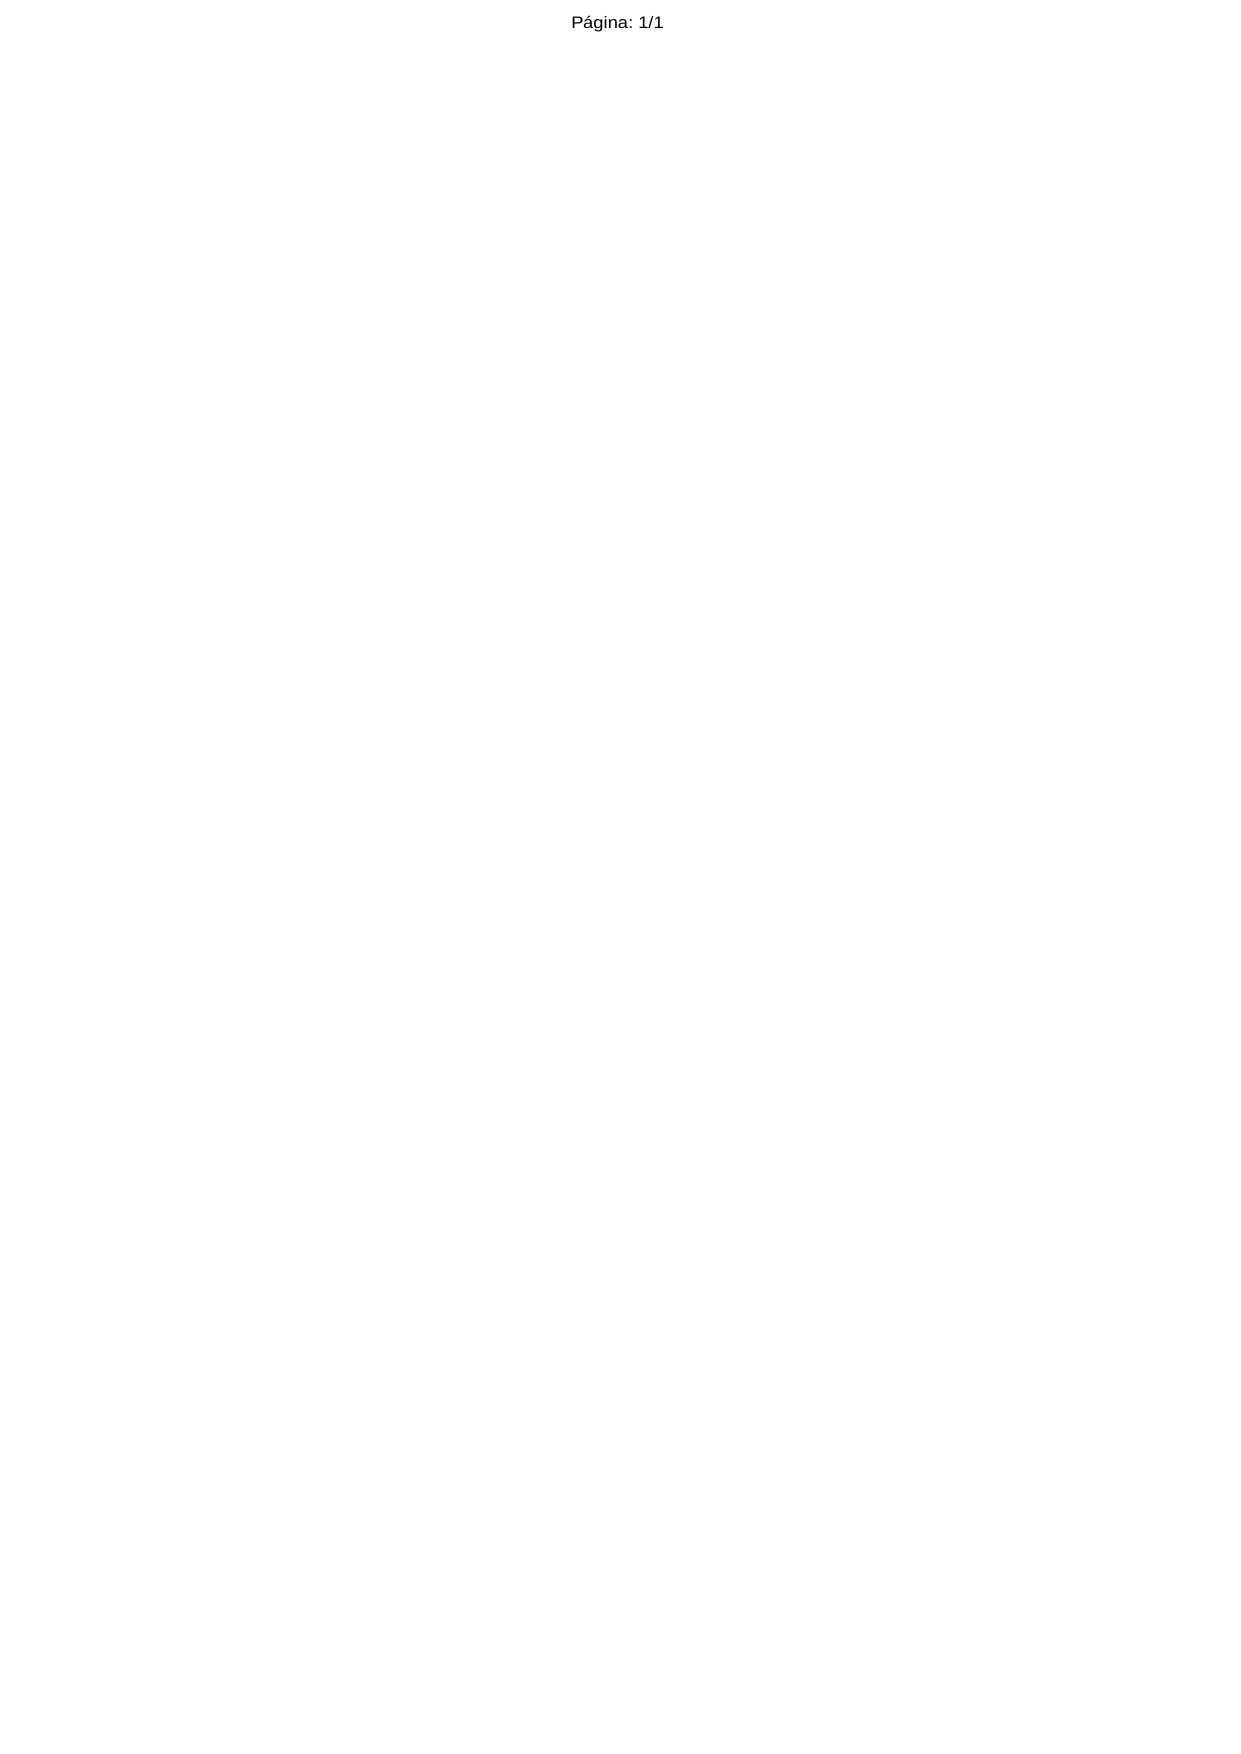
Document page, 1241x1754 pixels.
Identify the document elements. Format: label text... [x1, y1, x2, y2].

text Página: 1/1 [568, 12, 666, 32]
